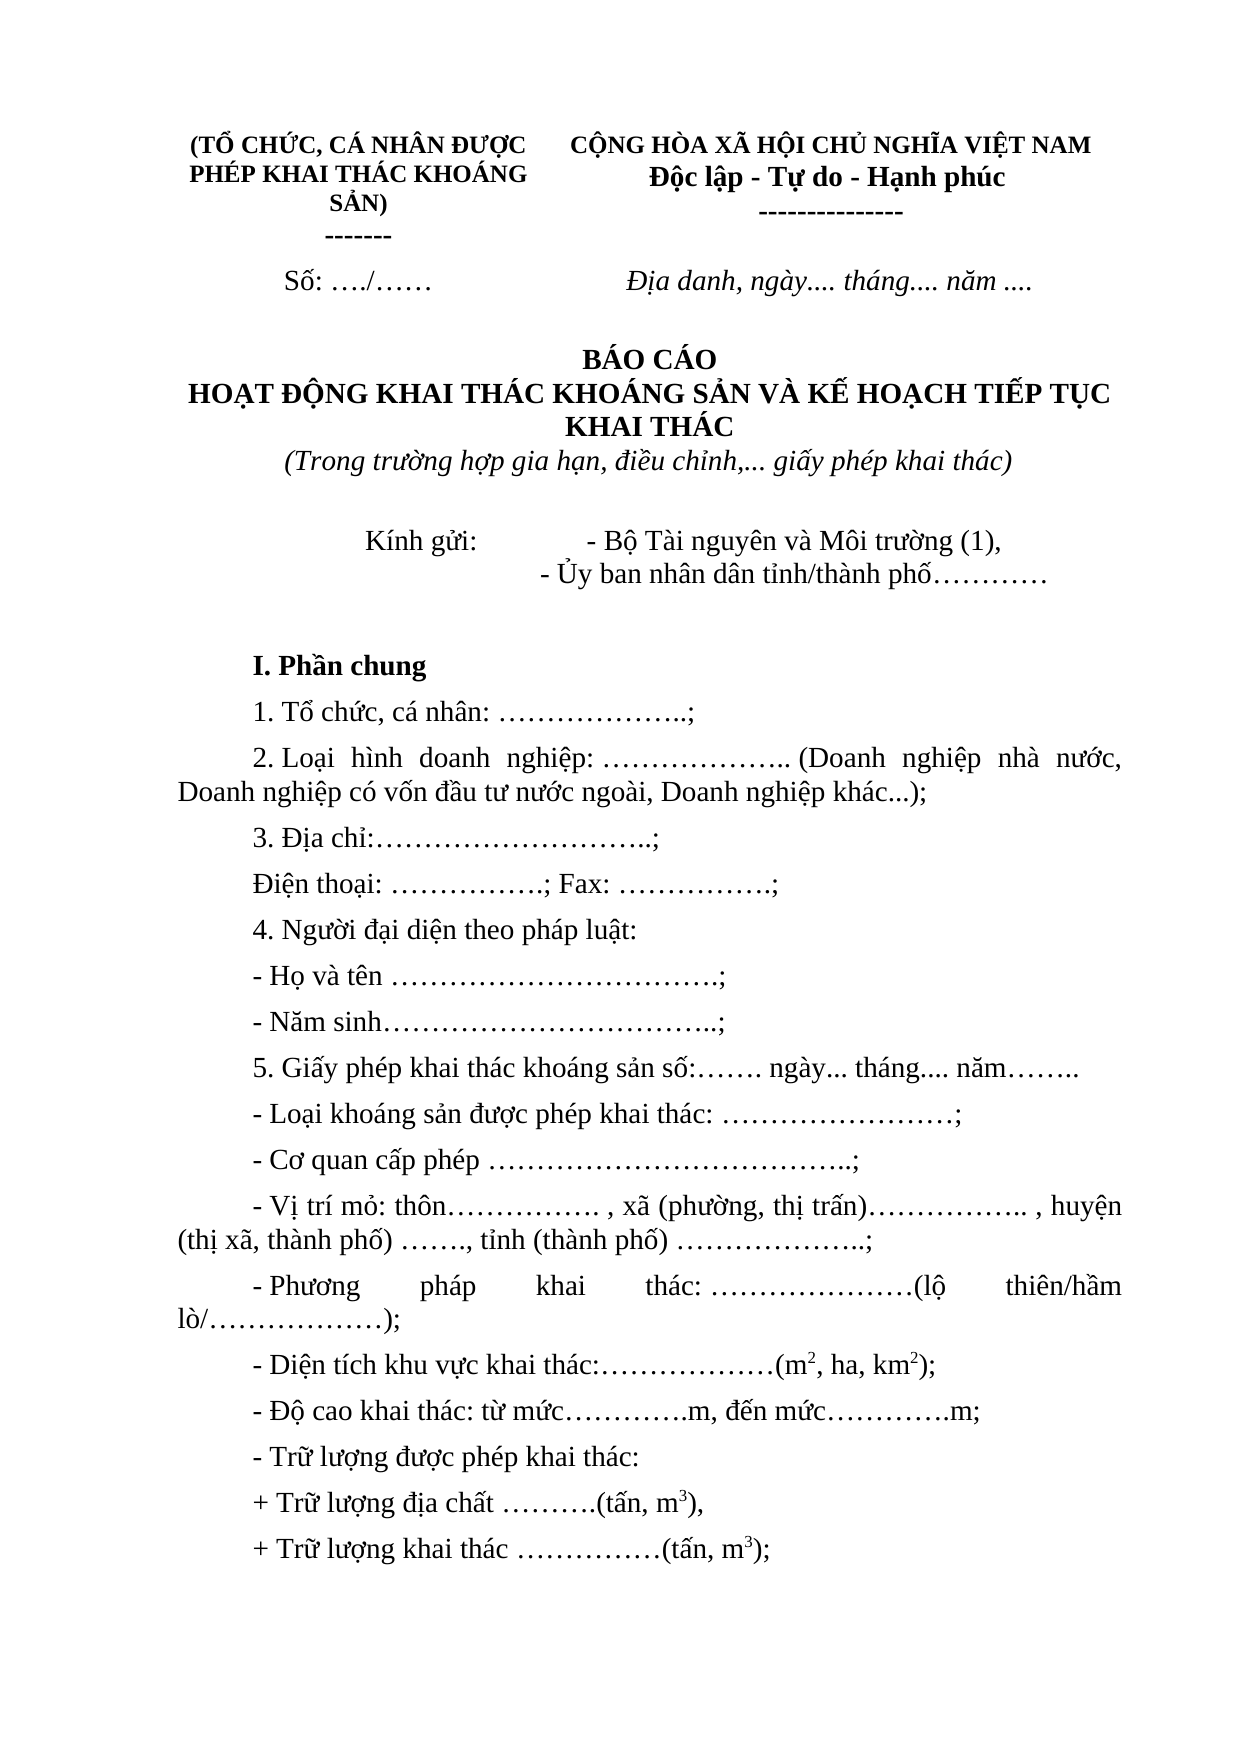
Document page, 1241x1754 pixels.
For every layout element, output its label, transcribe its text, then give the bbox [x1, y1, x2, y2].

table_header Kính gửi: [177, 510, 488, 590]
table_cell Địa danh, ngày.... tháng.... năm .... [539, 250, 1122, 296]
text 1. Tổ chức, cá nhân: ………………..; [177, 694, 1122, 728]
text - Độ cao khai thác: từ mức………….m, đến mức………….m; [177, 1393, 1122, 1427]
text + Trữ lượng khai thác ……………(tấn, m3); [177, 1532, 1122, 1565]
table_header CỘNG HÒA XÃ HỘI CHỦ NGHĨA VIỆT NAM Độc lập - Tự do - Hạnh phúc --------------- [539, 118, 1122, 250]
text - Loại khoáng sản được phép khai thác: ……………………; [177, 1096, 1122, 1130]
text BÁO CÁO HOẠT ĐỘNG KHAI THÁC KHOÁNG SẢN VÀ KẾ HOẠCH TIẾP TỤC KHAI THÁC (Trong trường hợp gia hạn, điều chỉnh,... giấy phép khai thác) [177, 342, 1122, 477]
table_header (TỔ CHỨC, CÁ NHÂN ĐƯỢC PHÉP KHAI THÁC KHOÁNG SẢN) ------- [177, 118, 539, 250]
table_header - Bộ Tài nguyên và Môi trường (1), - Ủy ban nhân dân tỉnh/thành phố………… [489, 510, 1100, 590]
text - Năm sinh……………………………..; [177, 1004, 1122, 1038]
text 5. Giấy phép khai thác khoáng sản số:……. ngày... tháng.... năm…….. [177, 1050, 1122, 1084]
text + Trữ lượng địa chất ……….(tấn, m3), [177, 1486, 1122, 1519]
text Điện thoại: …………….; Fax: …………….; [177, 866, 1122, 899]
text 3. Địa chỉ:………………………..; [177, 820, 1122, 853]
text - Phương pháp khai thác: …………………(lộ thiên/hầm lò/………………); [177, 1268, 1122, 1335]
text - Diện tích khu vực khai thác:………………(m2, ha, km2); [177, 1347, 1122, 1381]
text - Họ và tên …………………………….; [177, 958, 1122, 992]
text - Cơ quan cấp phép ………………………………..; [177, 1142, 1122, 1176]
table_cell Số: …./…… [177, 250, 539, 296]
text 4. Người đại diện theo pháp luật: [177, 912, 1122, 946]
text 2. Loại hình doanh nghiệp: ……………….. (Doanh nghiệp nhà nước, Doanh nghiệp có vốn đầu tư nước ngoài, Doanh nghiệp khác...); [177, 740, 1122, 807]
text - Vị trí mỏ: thôn……………. , xã (phường, thị trấn)…………….. , huyện (thị xã, thành phố) ……., tỉnh (thành phố) ………………..; [177, 1188, 1122, 1255]
text - Trữ lượng được phép khai thác: [177, 1439, 1122, 1473]
text I. Phần chung [177, 648, 1122, 682]
